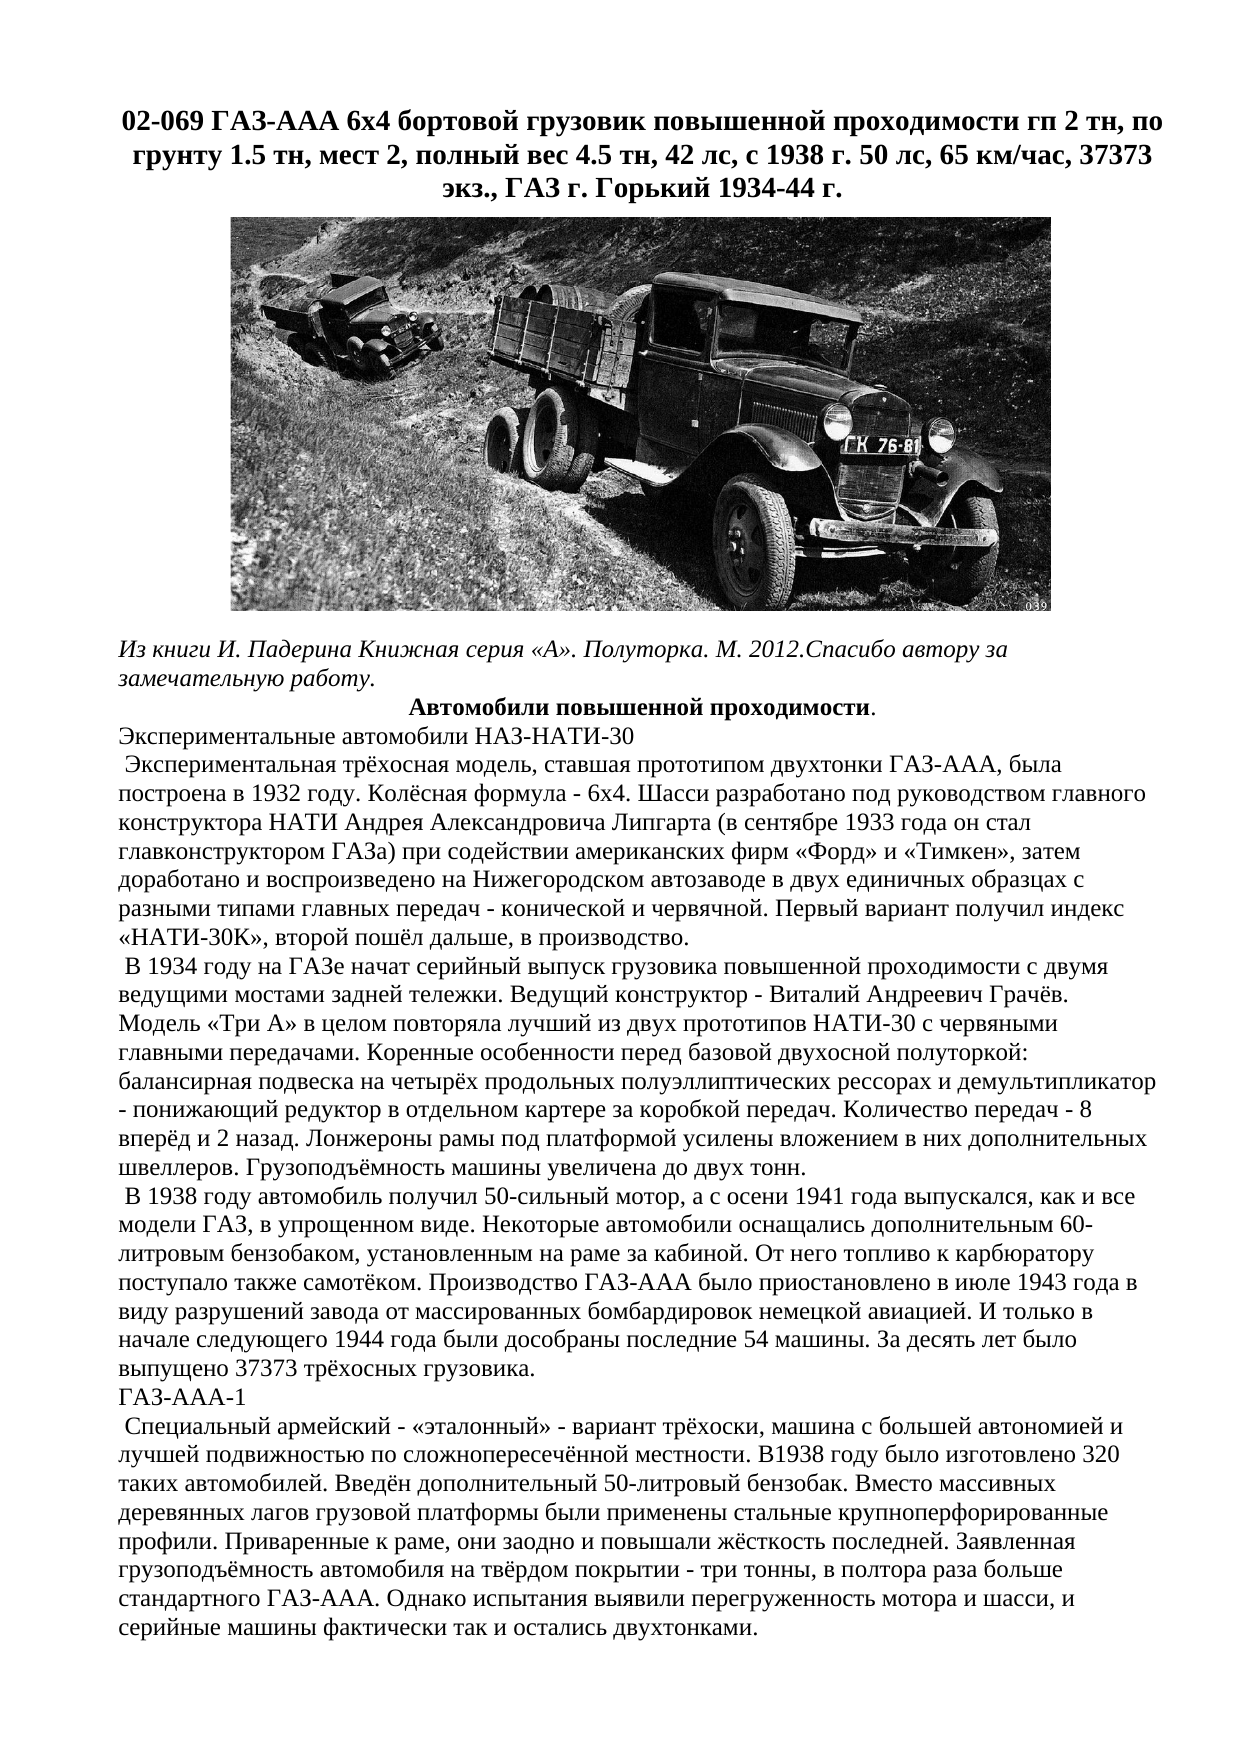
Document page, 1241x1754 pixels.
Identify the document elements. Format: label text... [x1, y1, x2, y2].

text Экспериментальные автомобили НАЗ-НАТИ-30 [118, 721, 1167, 749]
text В 1934 году на ГАЗе начат серийный выпуск грузовика повышенной проходимости с двумя ведущими мостами задней тележки. Ведущий конструктор - Виталий Андреевич Грачёв. [118, 951, 1167, 1008]
text Специальный армейский - «эталонный» - вариант трёхоски, машина с большей автономией и лучшей подвижностью по сложнопересечённой местности. В1938 году было изготовлено 320 таких автомобилей. Введён дополнительный 50-литровый бензобак. Вместо массивных деревянных лагов грузовой платформы были применены стальные крупноперфорированные профили. Приваренные к раме, они заодно и повышали жёсткость последней. Заявленная грузоподъёмность автомобиля на твёрдом покрытии - три тонны, в полтора раза больше стандартного ГАЗ-ААА. Однако испытания выявили перегруженность мотора и шасси, и серийные машины фактически так и остались двухтонками. [118, 1411, 1167, 1641]
text 02-069 ГАЗ-ААА 6х4 бортовой грузовик повышенной проходимости гп 2 тн, по грунту 1.5 тн, мест 2, полный вес 4.5 тн, 42 лс, с 1938 г. 50 лс, 65 км/час, 37373 экз., ГАЗ г. Горький 1934-44 г. [118, 103, 1167, 204]
picture [230, 217, 1051, 611]
text Модель «Три А» в целом повторяла лучший из двух прототипов НАТИ-30 с червяными главными передачами. Коренные особенности перед базовой двухосной полуторкой: балансирная подвеска на четырёх продольных полуэллиптических рессорах и демультипликатор - понижающий редуктор в отдельном картере за коробкой передач. Количество передач - 8 вперёд и 2 назад. Лонжероны рамы под платформой усилены вложением в них дополнительных швеллеров. Грузоподъёмность машины увеличена до двух тонн. [118, 1008, 1167, 1181]
text Из книги И. Падерина Книжная серия «А». Полуторка. М. 2012.Спасибо автору за замечательную работу. [118, 634, 1167, 692]
text ГАЗ-ААА-1 [118, 1382, 1167, 1411]
text поступало также самотёком. Производство ГАЗ-ААА было приостановлено в июле 1943 года в виду разрушений завода от массированных бомбардировок немецкой авиацией. И только в начале следующего 1944 года были дособраны последние 54 машины. За десять лет было выпущено 37373 трёхосных грузовика. [118, 1267, 1167, 1382]
text Экспериментальная трёхосная модель, ставшая прототипом двухтонки ГАЗ-ААА, была построена в 1932 году. Колёсная формула - 6x4. Шасси разработано под руководством главного конструктора НАТИ Андрея Александровича Липгарта (в сентябре 1933 года он стал главконструктором ГАЗа) при содействии американских фирм «Форд» и «Тимкен», затем доработано и воспроизведено на Нижегородском автозаводе в двух единичных образцах с разными типами главных передач - конической и червячной. Первый вариант получил индекс «НАТИ-30К», второй пошёл дальше, в производство. [118, 749, 1167, 951]
text В 1938 году автомобиль получил 50-сильный мотор, а с осени 1941 года выпускался, как и все модели ГАЗ, в упрощенном виде. Некоторые автомобили оснащались дополнительным 60-литровым бензобаком, установленным на раме за кабиной. От него топливо к карбюратору [118, 1181, 1167, 1267]
text Автомобили повышенной проходимости. [118, 692, 1167, 721]
